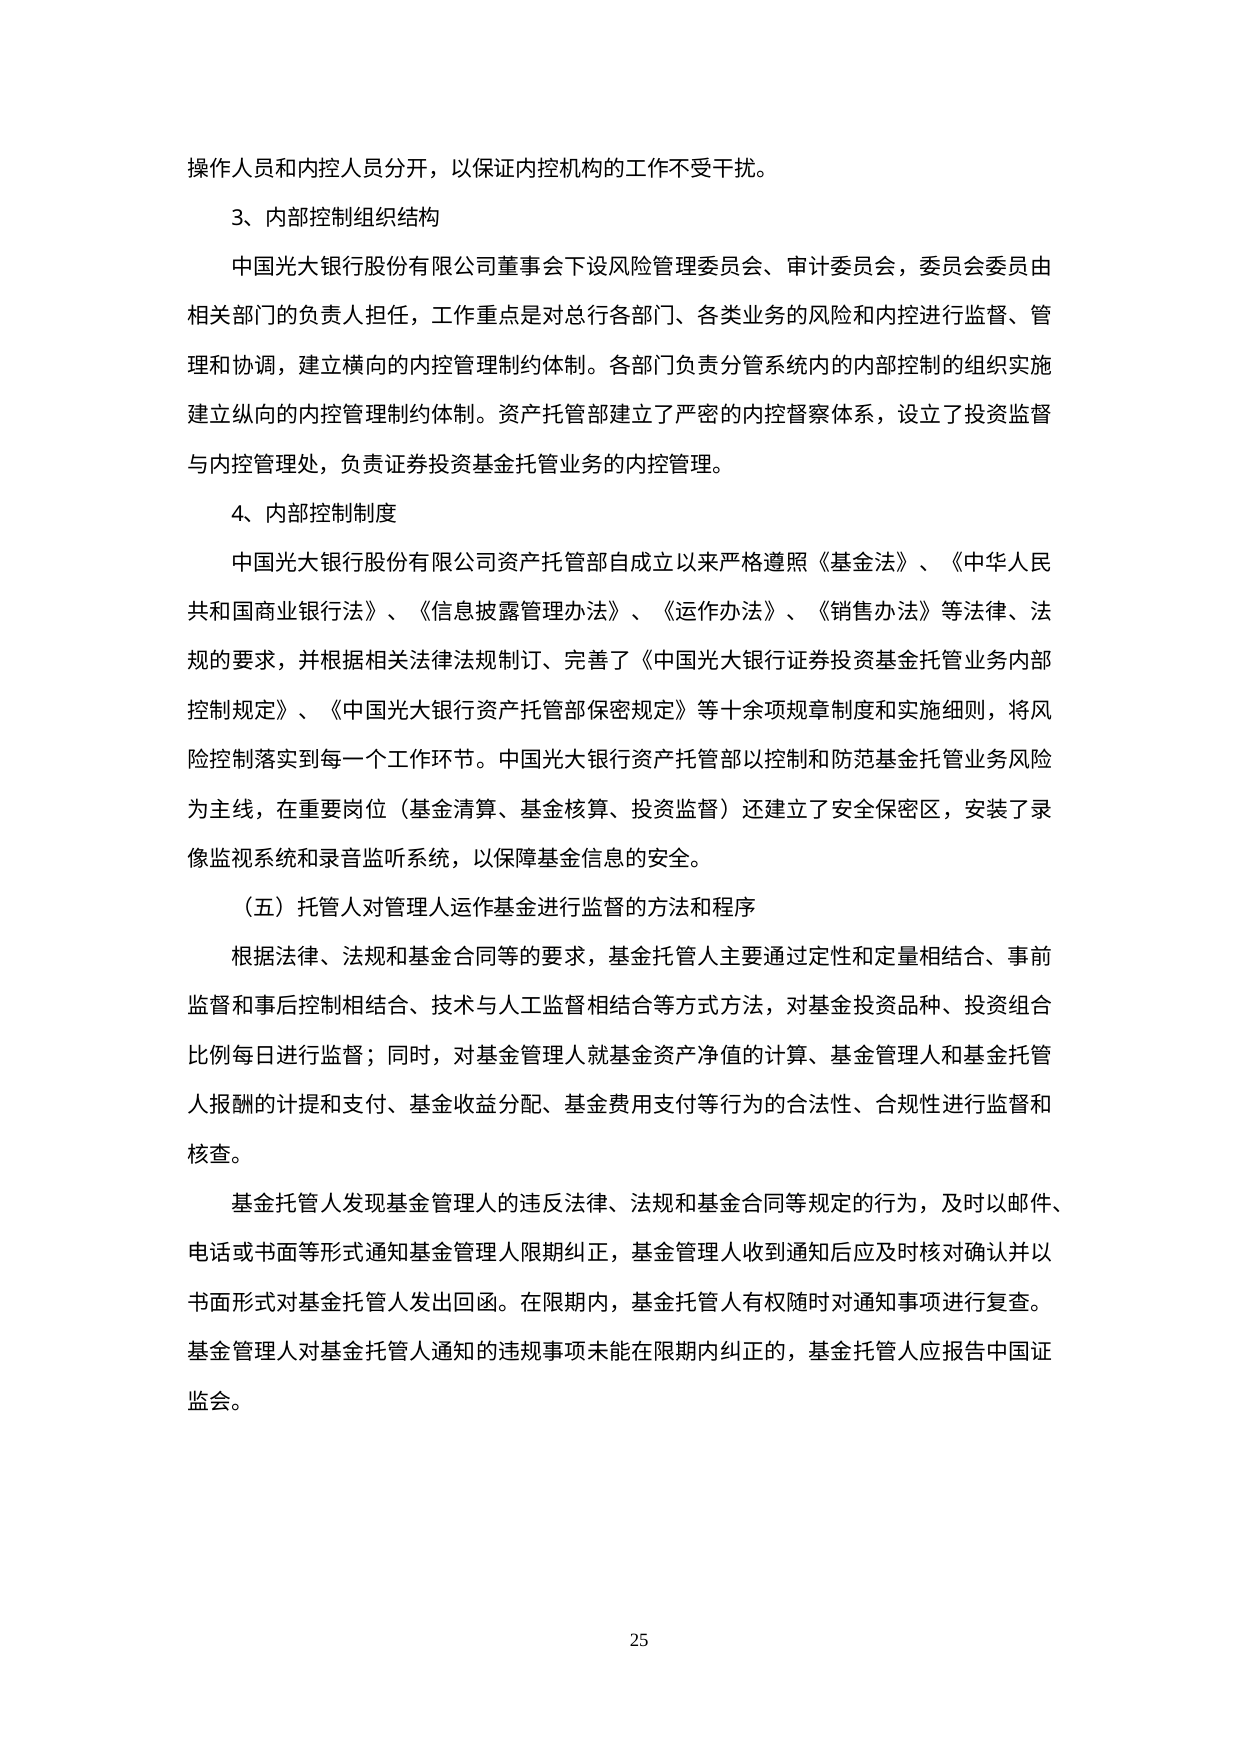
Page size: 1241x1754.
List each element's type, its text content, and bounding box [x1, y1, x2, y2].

text 中国光大银行股份有限公司资产托管部自成立以来严格遵照《基金法》、《中华人民共和国商业银行法》、《信息披露管理办法》、《运作办法》、《销售办法》等法律、法规的要求，并根据相关法律法规制订、完善了《中国光大银行证券投资基金托管业务内部控制规定》、《中国光大银行资产托管部保密规定》等十余项规章制度和实施细则，将风险控制落实到每一个工作环节。中国光大银行资产托管部以控制和防范基金托管业务风险为主线，在重要岗位（基金清算、基金核算、投资监督）还建立了安全保密区，安装了录像监视系统和录音监听系统，以保障基金信息的安全。 [187, 544, 1053, 874]
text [187, 151, 1053, 183]
text 根据法律、法规和基金合同等的要求，基金托管人主要通过定性和定量相结合、事前监督和事后控制相结合、技术与人工监督相结合等方式方法，对基金投资品种、投资组合比例每日进行监督；同时，对基金管理人就基金资产净值的计算、基金管理人和基金托管人报酬的计提和支付、基金收益分配、基金费用支付等行为的合法性、合规性进行监督和核查。 [187, 938, 1053, 1169]
text 4、内部控制制度 [187, 495, 1053, 528]
text （五）托管人对管理人运作基金进行监督的方法和程序 [187, 889, 1053, 923]
text 中国光大银行股份有限公司董事会下设风险管理委员会、审计委员会，委员会委员由相关部门的负责人担任，工作重点是对总行各部门、各类业务的风险和内控进行监督、管理和协调，建立横向的内控管理制约体制。各部门负责分管系统内的内部控制的组织实施，建立纵向的内控管理制约体制。资产托管部建立了严密的内控督察体系，设立了投资监督与内控管理处，负责证券投资基金托管业务的内控管理。 [187, 248, 1053, 479]
text 3、内部控制组织结构 [187, 199, 1053, 232]
text 基金托管人发现基金管理人的违反法律、法规和基金合同等规定的行为，及时以邮件、电话或书面等形式通知基金管理人限期纠正，基金管理人收到通知后应及时核对确认并以书面形式对基金托管人发出回函。在限期内，基金托管人有权随时对通知事项进行复查。基金管理人对基金托管人通知的违规事项未能在限期内纠正的，基金托管人应报告中国证监会。 [187, 1185, 1053, 1416]
